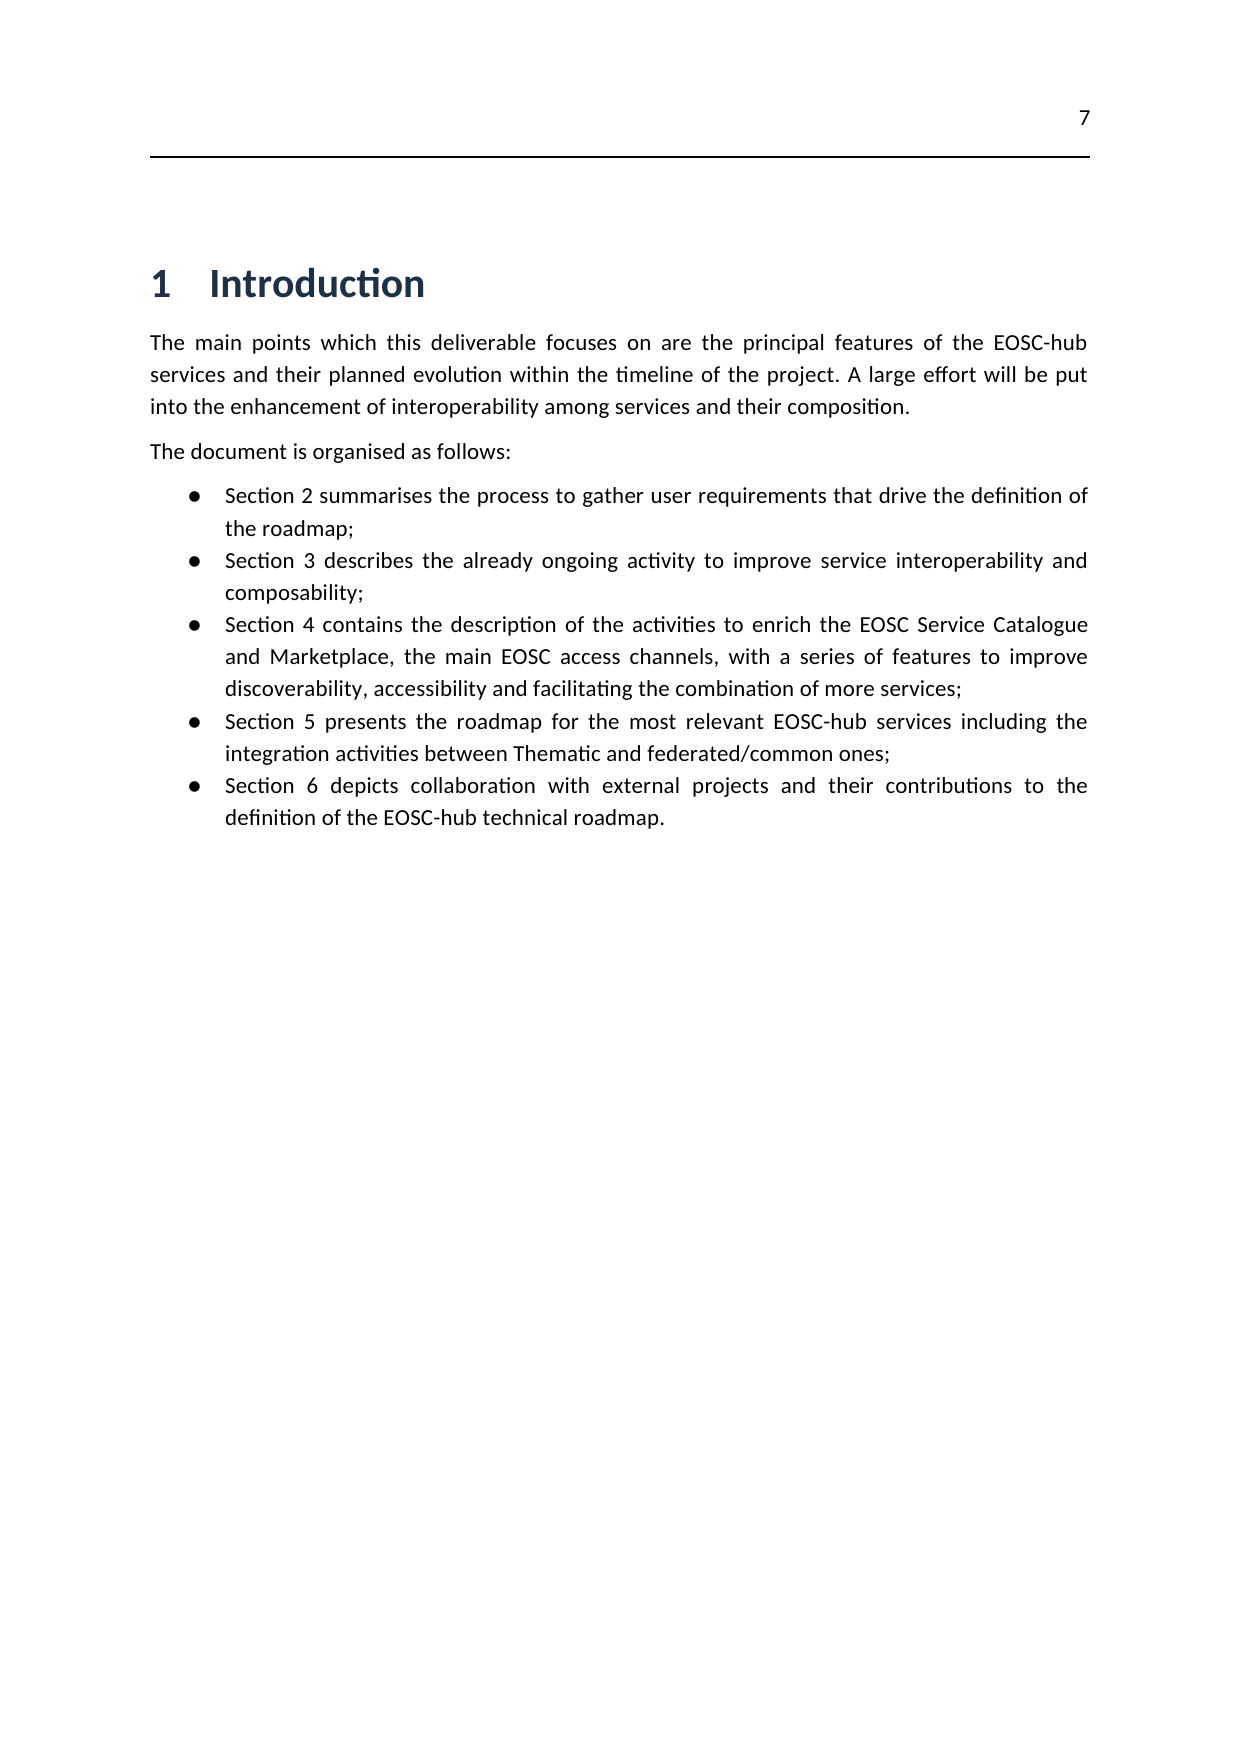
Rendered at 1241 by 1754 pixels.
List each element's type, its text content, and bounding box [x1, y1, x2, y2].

list Section 6 depicts collaboration with external projects and their contributions to the definition of the EOSC-hub technical roadmap. [187, 771, 1090, 831]
subtitle Introduction [150, 257, 1090, 308]
list Section 2 summarises the process to gather user requirements that drive the definition of the roadmap; [187, 481, 1090, 542]
list Section 3 describes the already ongoing activity to improve service interoperability and composability; [187, 546, 1090, 606]
text The main points which this deliverable focuses on are the principal features of the EOSC-hub services and their planned evolution within the timeline of the project. A large effort will be put into the enhancement of interoperability among services and their composition. [150, 328, 1090, 420]
text The document is organised as follows: [150, 437, 1090, 465]
list Section 5 presents the roadmap for the most relevant EOSC-hub services including the integration activities between Thematic and federated/common ones; [187, 707, 1090, 767]
list Section 4 contains the description of the activities to enrich the EOSC Service Catalogue and Marketplace, the main EOSC access channels, with a series of features to improve discoverability, accessibility and facilitating the combination of more services; [187, 610, 1090, 703]
